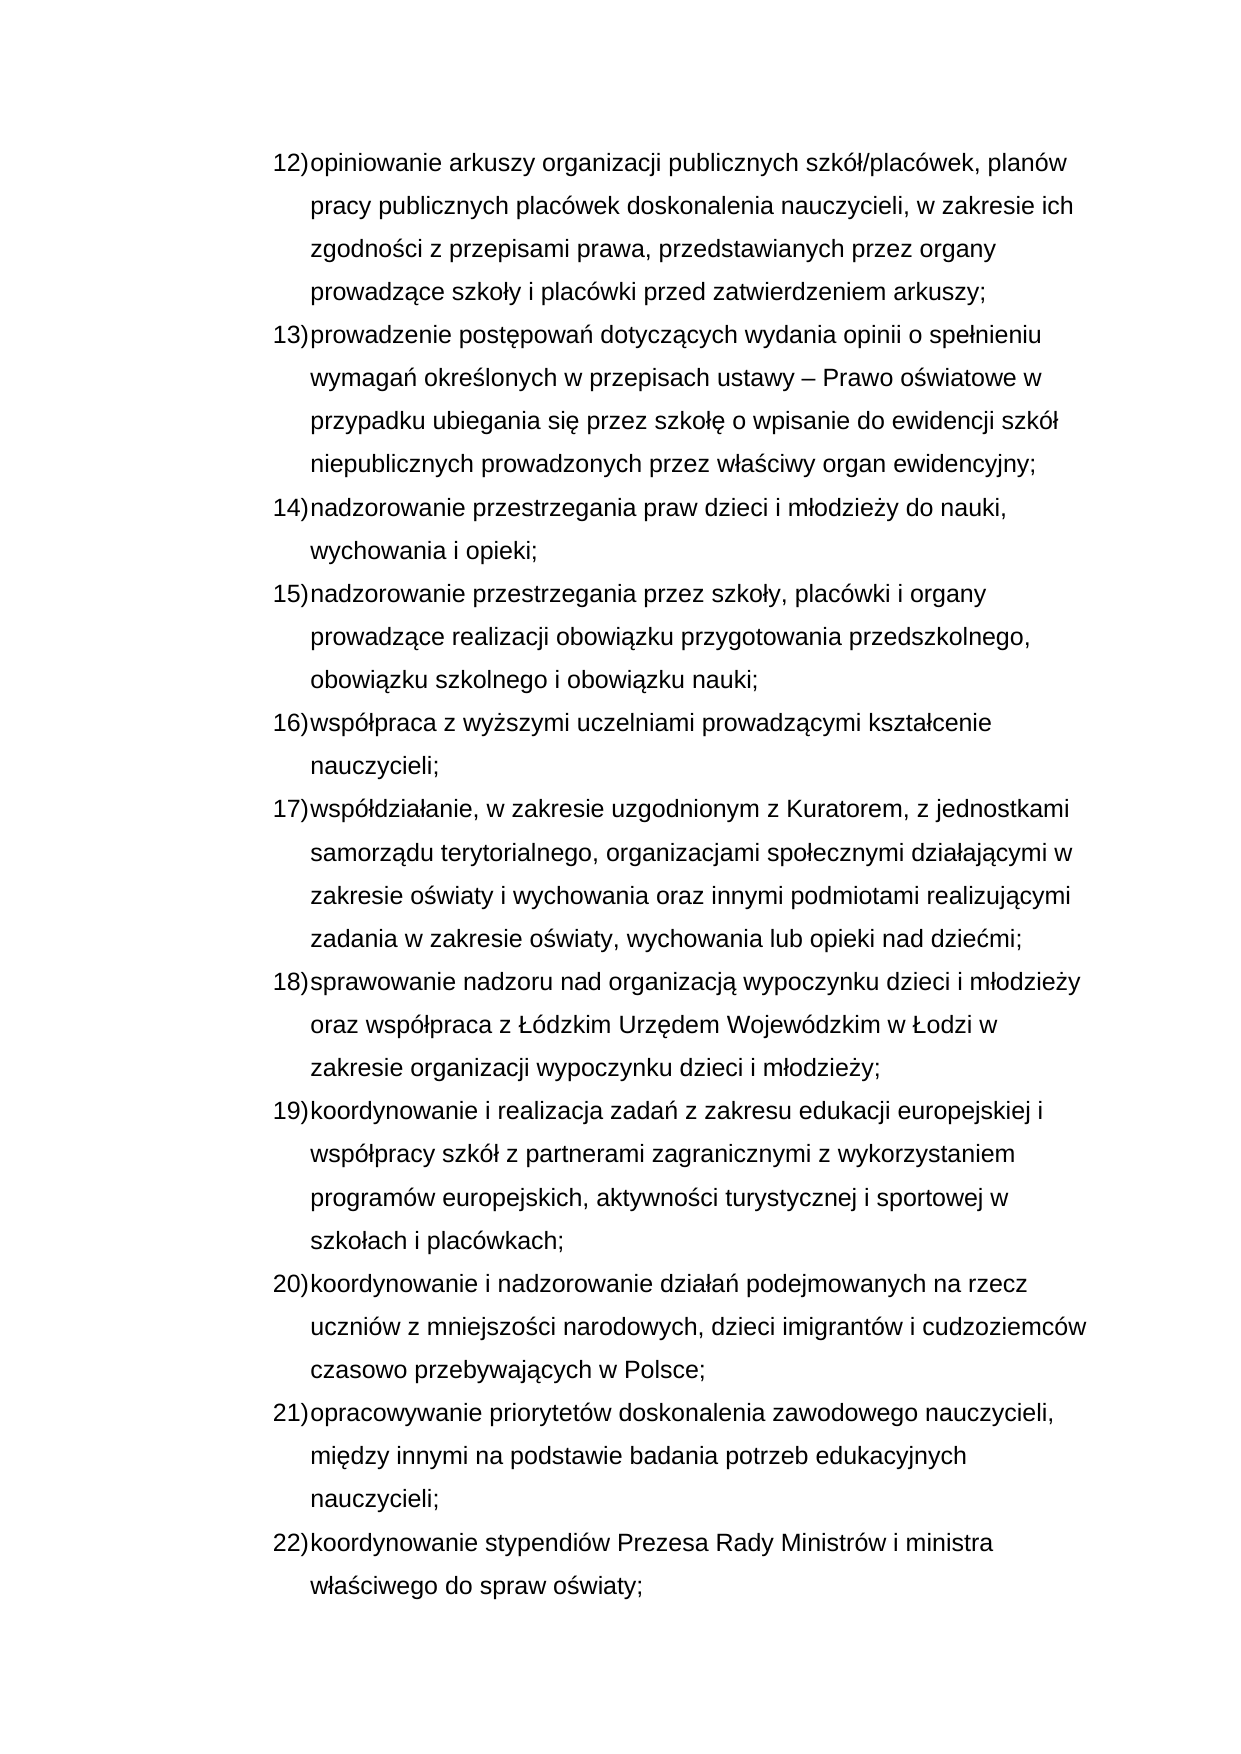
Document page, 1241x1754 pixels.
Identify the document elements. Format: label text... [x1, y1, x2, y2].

list współdziałanie, w zakresie uzgodnionym z Kuratorem, z jednostkami samorządu terytorialnego, organizacjami społecznymi działającymi w zakresie oświaty i wychowania oraz innymi podmiotami realizującymi zadania w zakresie oświaty, wychowania lub opieki nad dziećmi; [273, 794, 1093, 953]
list opiniowanie arkuszy organizacji publicznych szkół/placówek, planów pracy publicznych placówek doskonalenia nauczycieli, w zakresie ich zgodności z przepisami prawa, przedstawianych przez organy prowadzące szkoły i placówki przed zatwierdzeniem arkuszy; [273, 148, 1093, 306]
list prowadzenie postępowań dotyczących wydania opinii o spełnieniu wymagań określonych w przepisach ustawy – Prawo oświatowe w przypadku ubiegania się przez szkołę o wpisanie do ewidencji szkół niepublicznych prowadzonych przez właściwy organ ewidencyjny; [273, 320, 1093, 478]
list koordynowanie i realizacja zadań z zakresu edukacji europejskiej i współpracy szkół z partnerami zagranicznymi z wykorzystaniem programów europejskich, aktywności turystycznej i sportowej w szkołach i placówkach; [273, 1096, 1093, 1254]
list nadzorowanie przestrzegania praw dzieci i młodzieży do nauki, wychowania i opieki; [273, 493, 1093, 564]
list współpraca z wyższymi uczelniami prowadzącymi kształcenie nauczycieli; [273, 708, 1093, 780]
list koordynowanie stypendiów Prezesa Rady Ministrów i ministra właściwego do spraw oświaty; [273, 1528, 1093, 1599]
list opracowywanie priorytetów doskonalenia zawodowego nauczycieli, między innymi na podstawie badania potrzeb edukacyjnych nauczycieli; [273, 1398, 1093, 1513]
list sprawowanie nadzoru nad organizacją wypoczynku dzieci i młodzieży oraz współpraca z Łódzkim Urzędem Wojewódzkim w Łodzi w zakresie organizacji wypoczynku dzieci i młodzieży; [273, 967, 1093, 1082]
list koordynowanie i nadzorowanie działań podejmowanych na rzecz uczniów z mniejszości narodowych, dzieci imigrantów i cudzoziemców czasowo przebywających w Polsce; [273, 1269, 1093, 1384]
list nadzorowanie przestrzegania przez szkoły, placówki i organy prowadzące realizacji obowiązku przygotowania przedszkolnego, obowiązku szkolnego i obowiązku nauki; [273, 579, 1093, 694]
